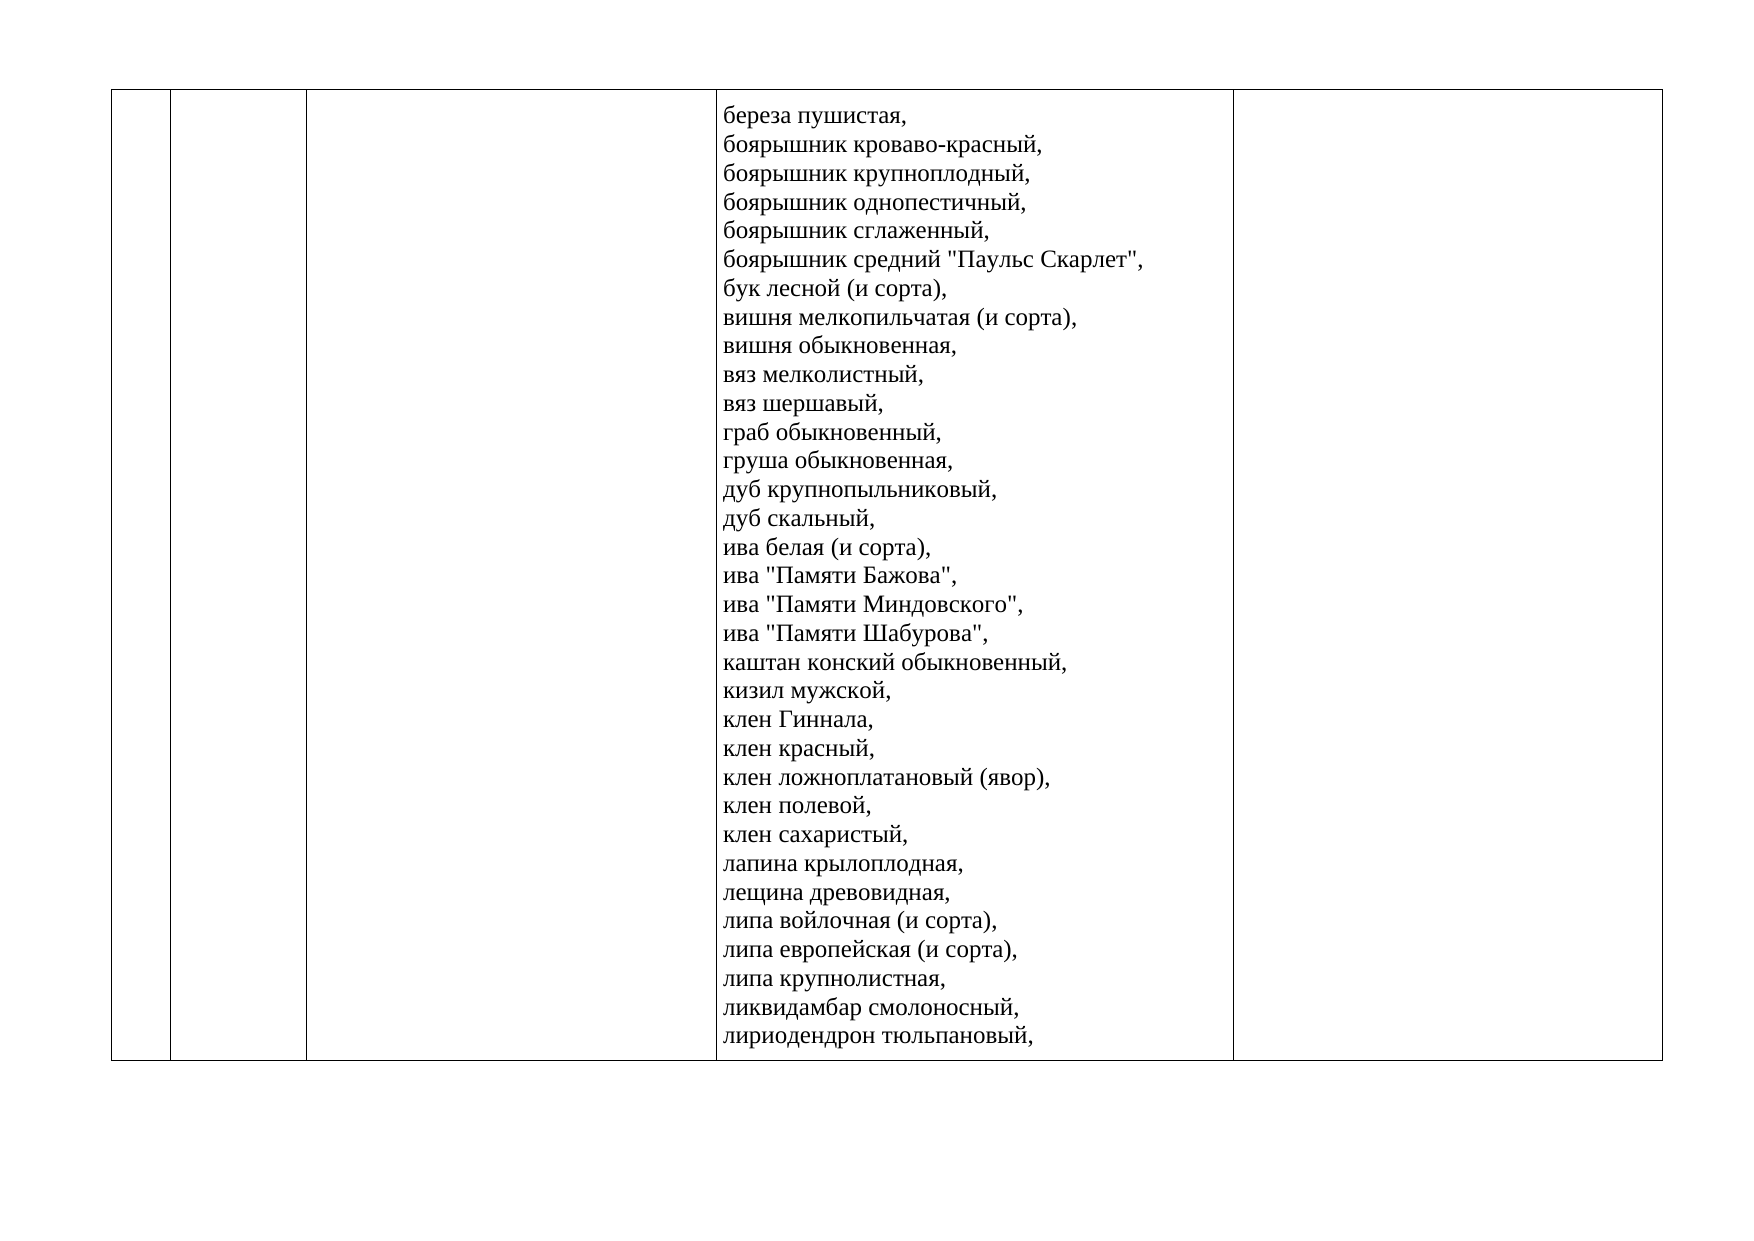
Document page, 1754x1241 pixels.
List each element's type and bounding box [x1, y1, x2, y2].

table_cell [307, 90, 716, 1060]
table_cell [717, 90, 1233, 1060]
table_cell [1234, 90, 1662, 1060]
